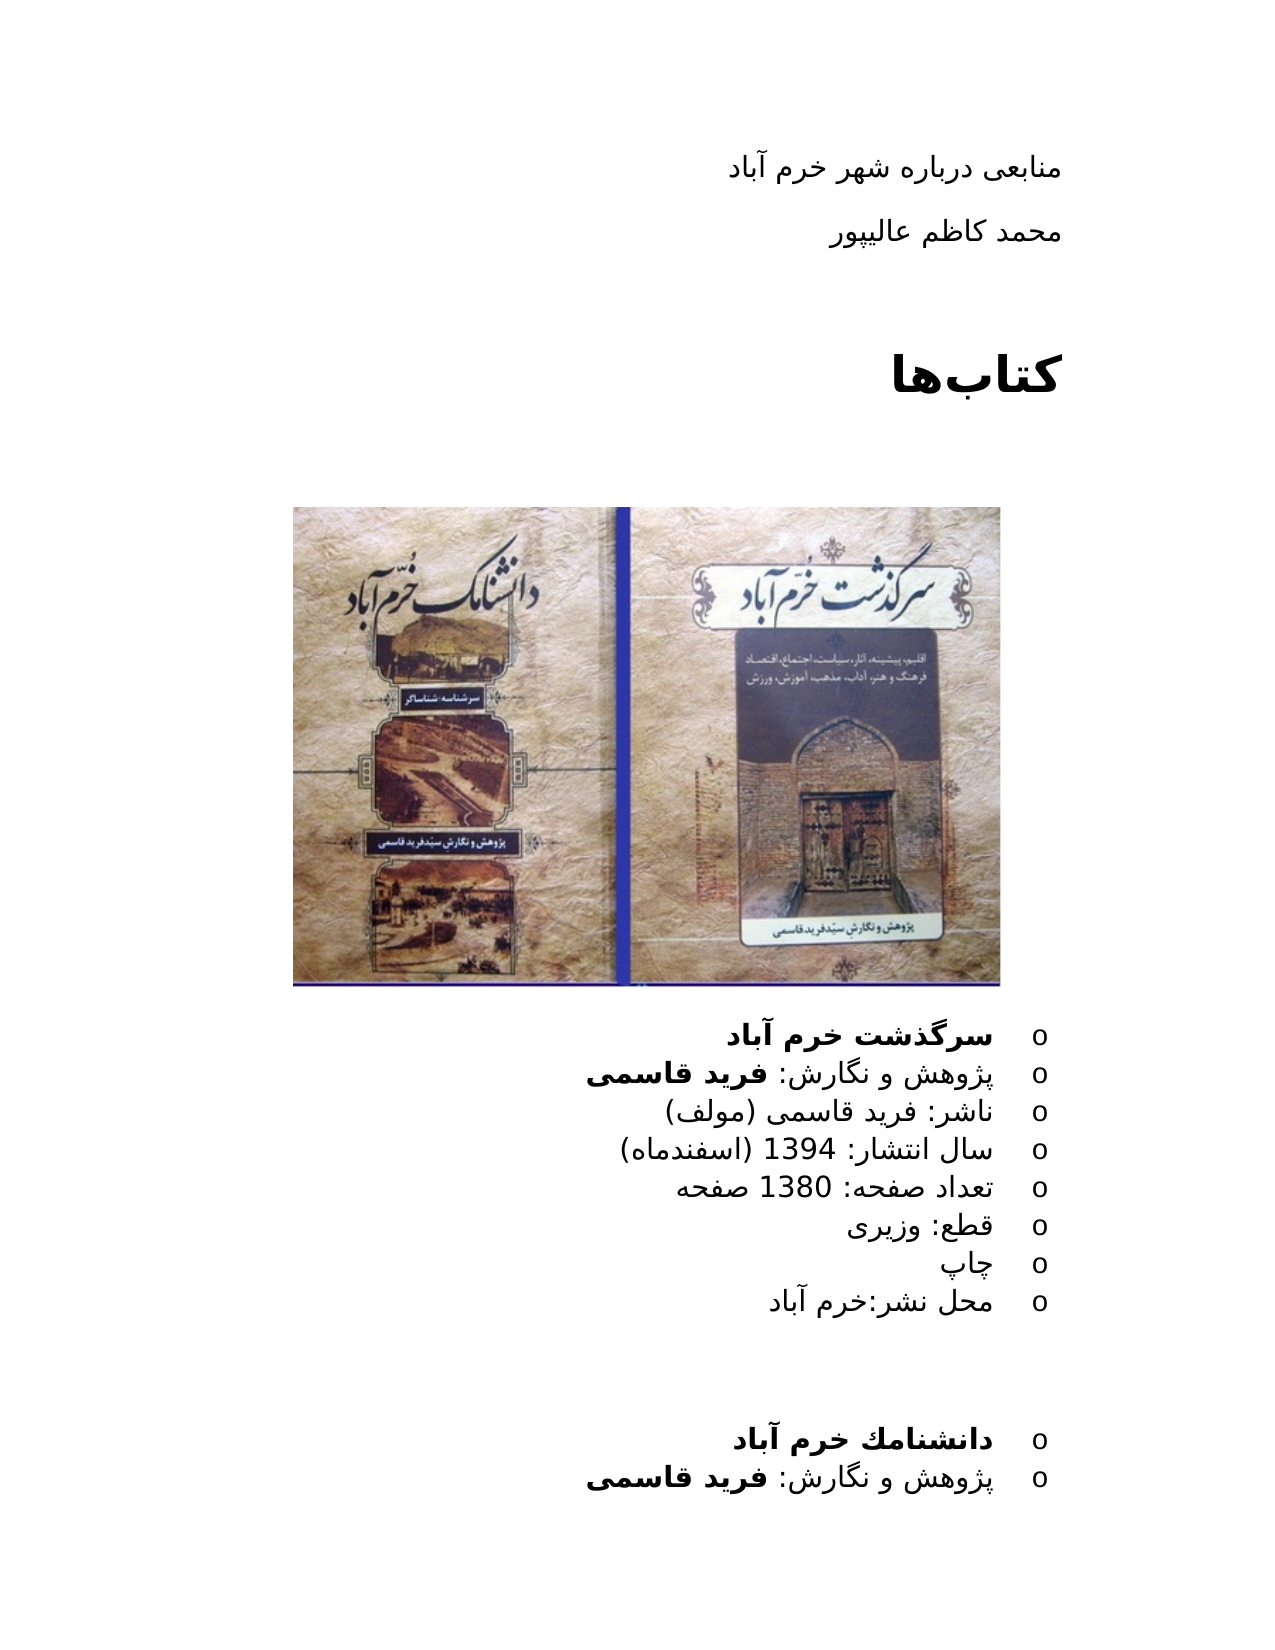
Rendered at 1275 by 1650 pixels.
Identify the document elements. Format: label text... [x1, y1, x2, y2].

list قطع: وزیری [225, 1208, 1031, 1244]
text کتاب‌ها [150, 346, 1069, 404]
text منابعی درباره شهر خرم آباد [150, 150, 1069, 184]
list چاپ [225, 1246, 1031, 1282]
list سرگذشت خرم ‌آباد [225, 1018, 1031, 1054]
text محمد کاظم عالیپور [150, 215, 1069, 249]
list ناشر: ‌فرید ‌قاسمی (مولف) [225, 1094, 1031, 1130]
list محل نشر:خرم آباد [225, 1284, 1031, 1320]
list سال انتشار: 1394 (اسفندماه) [225, 1132, 1031, 1168]
list تعداد صفحه: 1380 صفحه [225, 1170, 1031, 1206]
picture [293, 507, 1001, 988]
list دانشنامك خرم ‌آباد [150, 1422, 1031, 1458]
list پژوهش و نگارش: فرید ‌قاسمی [225, 1056, 1031, 1092]
list پژوهش و نگارش: فرید ‌قاسمی [150, 1460, 1031, 1496]
